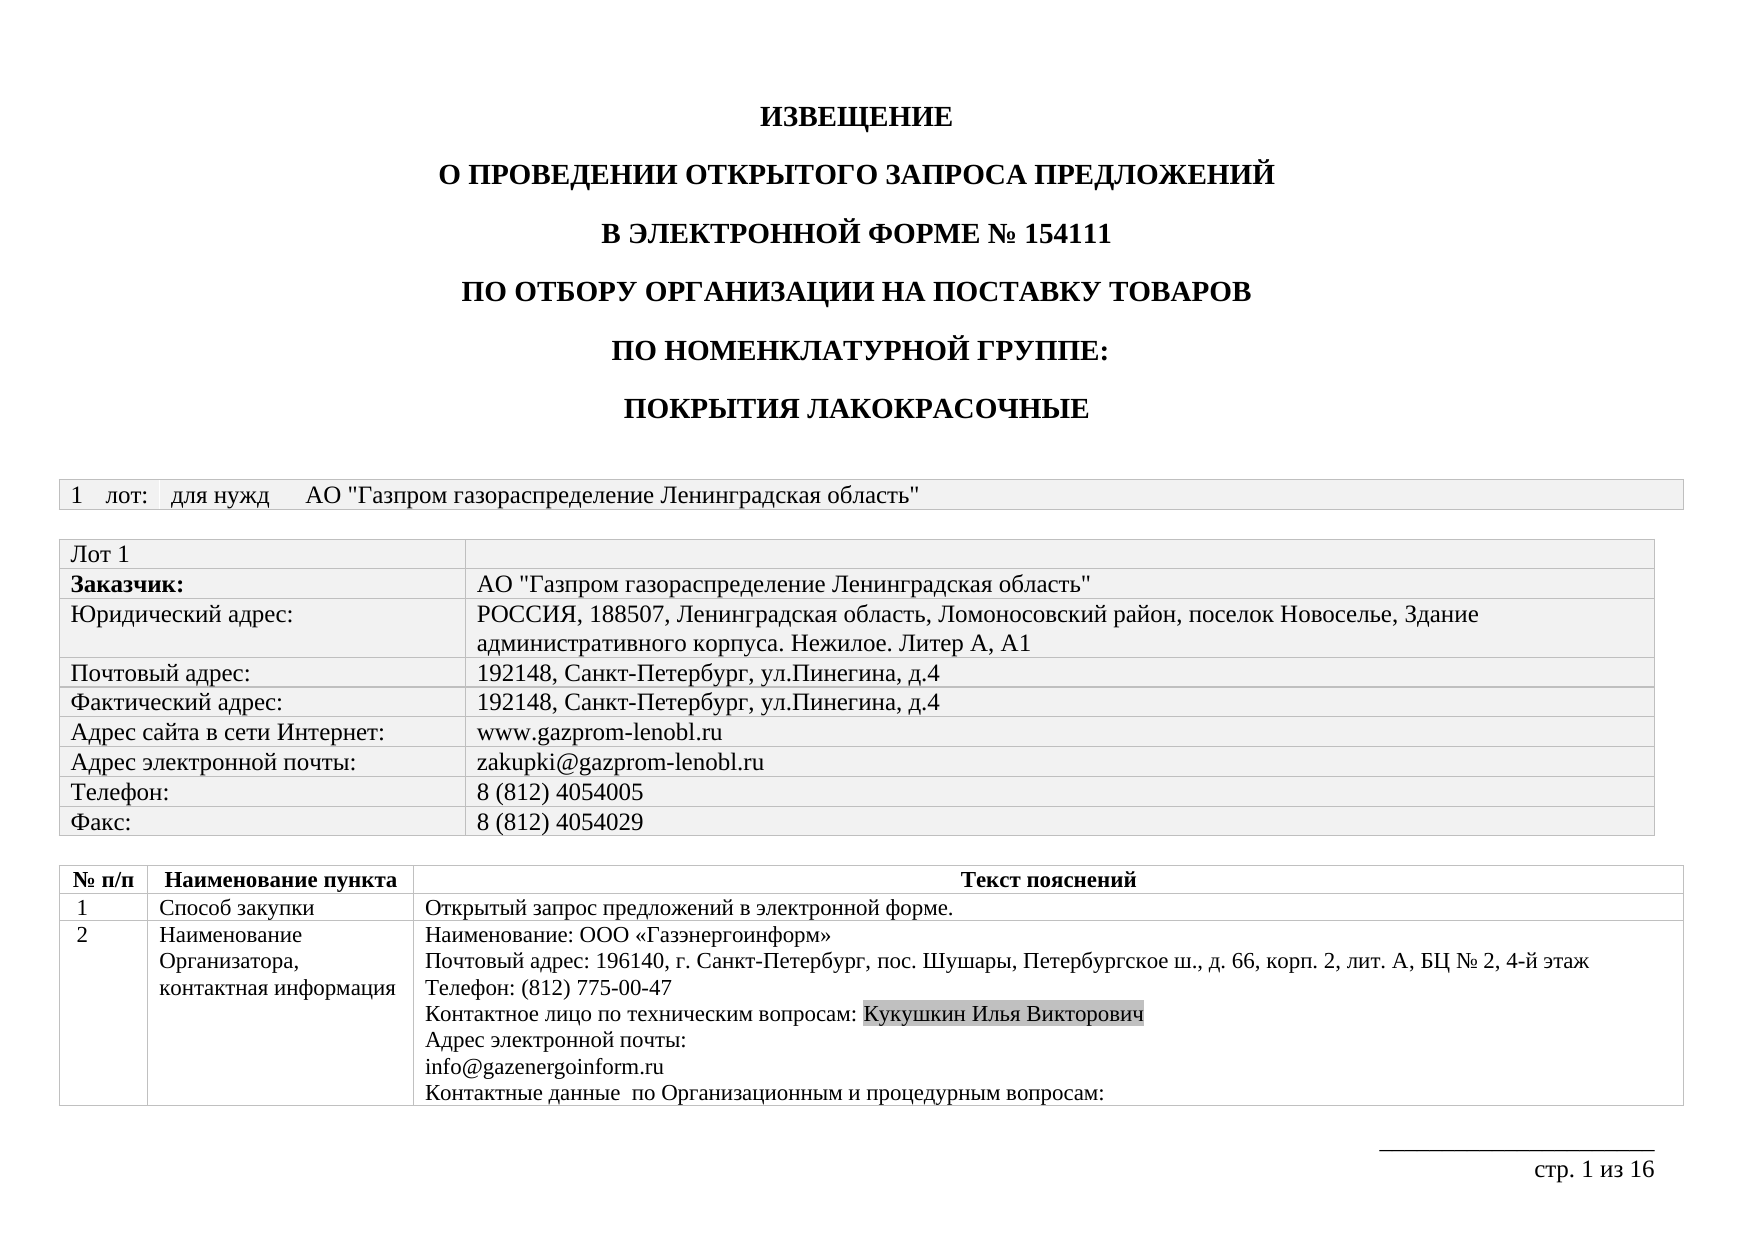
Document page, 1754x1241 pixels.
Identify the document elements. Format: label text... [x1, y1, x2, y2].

table_header [466, 540, 1654, 568]
table_cell Адрес электронной почты: [60, 747, 465, 776]
text в электронной форме № 154111 [59, 216, 1654, 249]
table_cell Телефон: [60, 777, 465, 806]
text по отбору организации на поставку товаров [59, 274, 1654, 308]
table_cell 8 (812) 4054005 [466, 777, 1654, 806]
table_cell 192148, Санкт-Петербург, ул.Пинегина, д.4 [466, 658, 1654, 686]
table_cell [60, 921, 147, 1105]
table_header Текст пояснений [414, 866, 1683, 892]
table_cell [60, 894, 147, 920]
table_cell Фактический адрес: [60, 688, 465, 716]
text о проведении открытого запроса предложений [59, 157, 1654, 191]
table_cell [414, 921, 1683, 1105]
table_cell Адрес сайта в сети Интернет: [60, 717, 465, 746]
table_cell АО "Газпром газораспределение Ленинградская область" [466, 569, 1654, 598]
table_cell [148, 921, 413, 1105]
table_cell Способ закупки [148, 894, 413, 920]
table_header лот: [94, 480, 159, 509]
table_header АО "Газпром газораспределение Ленинградская область" [294, 480, 1683, 509]
table_cell 8 (812) 4054029 [466, 807, 1654, 835]
table_cell Почтовый адрес: [60, 658, 465, 686]
table_cell Факс: [60, 807, 465, 835]
table_cell zakupki@gazprom-lenobl.ru [466, 747, 1654, 776]
table_header 1 [60, 480, 94, 509]
text Извещение [59, 99, 1654, 132]
table_header № п/п [60, 866, 147, 892]
table_cell Юридический адрес: [60, 599, 465, 657]
table_cell 192148, Санкт-Петербург, ул.Пинегина, д.4 [466, 688, 1654, 716]
table_cell Заказчик: [60, 569, 465, 598]
text по номенклатурной группе: [59, 333, 1654, 367]
table_header Лот 1 [60, 540, 465, 568]
text Покрытия лакокрасочные [59, 392, 1654, 425]
table_cell РОССИЯ, 188507, Ленинградская область, Ломоносовский район, поселок Новоселье, Здание административного корпуса. Нежилое. Литер А, А1 [466, 599, 1654, 657]
table_header Наименование пункта [148, 866, 413, 892]
table_cell www.gazprom-lenobl.ru [466, 717, 1654, 746]
table_cell Открытый запрос предложений в электронной форме. [414, 894, 1683, 920]
table_header для нужд [160, 480, 294, 509]
